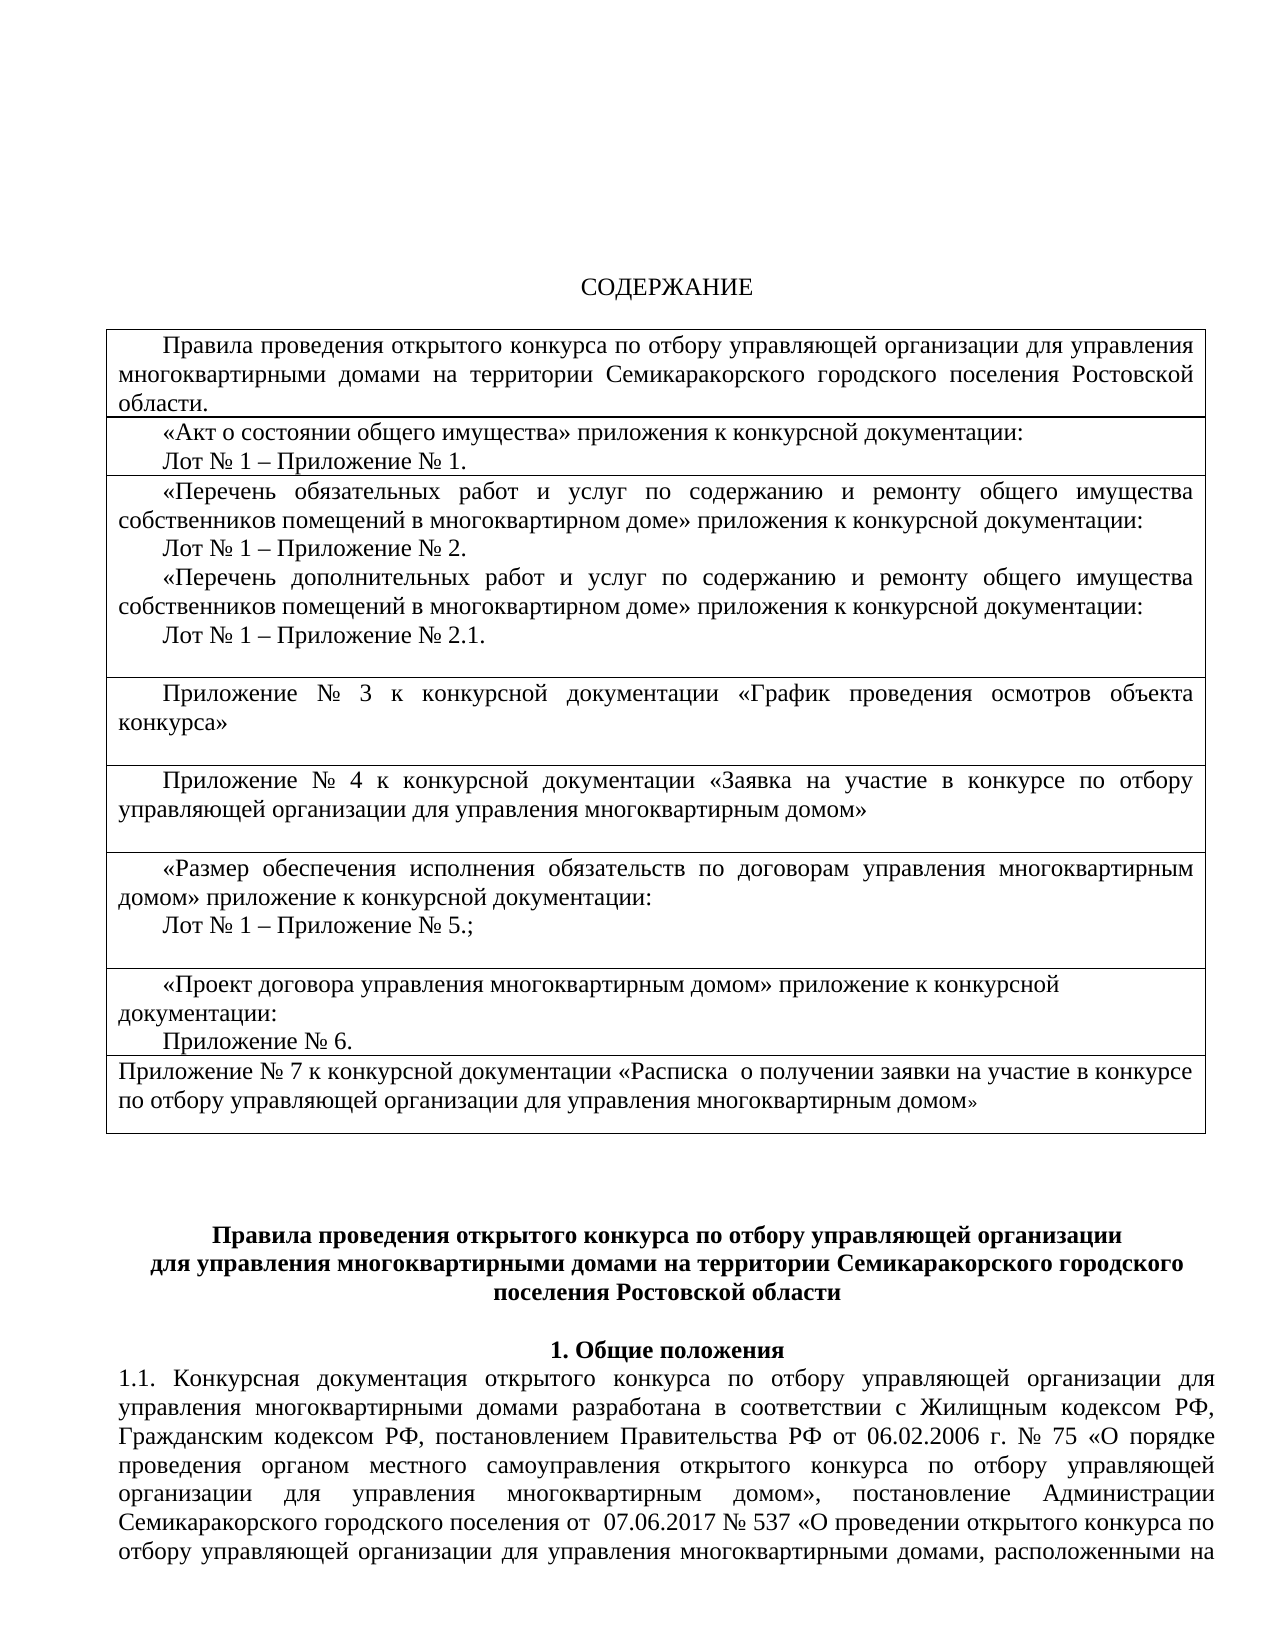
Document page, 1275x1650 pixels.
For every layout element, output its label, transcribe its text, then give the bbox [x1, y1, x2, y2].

text СОДЕРЖАНИЕ [118, 272, 1216, 300]
text для управления многоквартирными домами на территории Семикаракорского городского поселения Ростовской области [118, 1248, 1216, 1306]
table_cell «Акт о состоянии общего имущества» приложения к конкурсной документации: Лот № 1 – Приложение № 1. [107, 418, 1205, 475]
text 1. Общие положения [118, 1335, 1216, 1363]
table_header Правила проведения открытого конкурса по отбору управляющей организации для управления многоквартирными домами на территории Семикаракорского городского поселения Ростовской области. [107, 330, 1205, 416]
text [118, 1363, 1216, 1565]
table_cell Приложение № 7 к конкурсной документации «Расписка о получении заявки на участие в конкурсе по отбору управляющей организации для управления многоквартирным домом» [107, 1056, 1205, 1132]
table_cell «Размер обеспечения исполнения обязательств по договорам управления многоквартирным домом» приложение к конкурсной документации: Лот № 1 – Приложение № 5.; [107, 853, 1205, 968]
table_cell Приложение № 3 к конкурсной документации «График проведения осмотров объекта конкурса» [107, 678, 1205, 764]
table_cell «Проект договора управления многоквартирным домом» приложение к конкурсной документации: Приложение № 6. [107, 969, 1205, 1055]
text Правила проведения открытого конкурса по отбору управляющей организации [118, 1220, 1216, 1248]
table_cell Приложение № 4 к конкурсной документации «Заявка на участие в конкурсе по отбору управляющей организации для управления многоквартирным домом» [107, 766, 1205, 852]
table_cell «Перечень обязательных работ и услуг по содержанию и ремонту общего имущества собственников помещений в многоквартирном доме» приложения к конкурсной документации: Лот № 1 – Приложение № 2. «Перечень дополнительных работ и услуг по содержанию и ремонту общего имущества собственников помещений в многоквартирном доме» приложения к конкурсной документации: Лот № 1 – Приложение № 2.1. [107, 476, 1205, 677]
